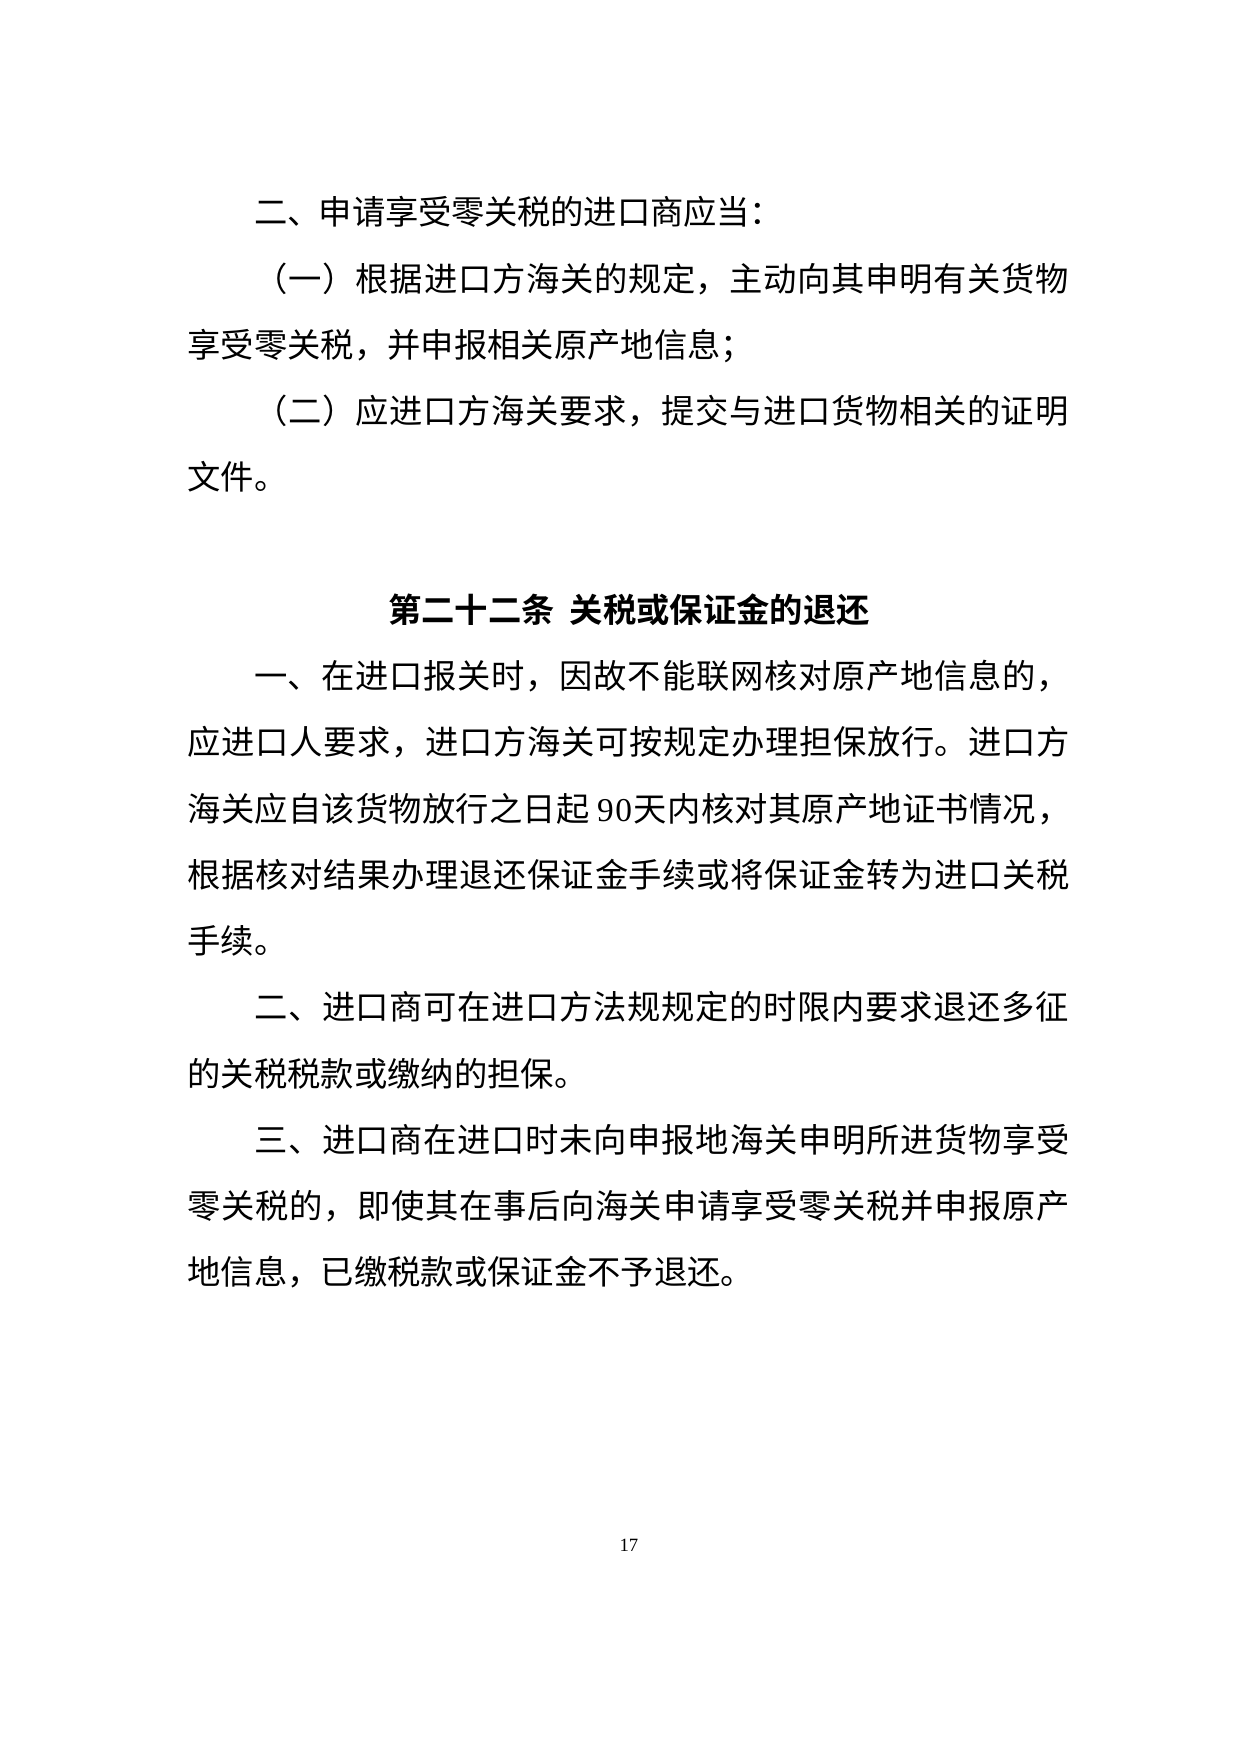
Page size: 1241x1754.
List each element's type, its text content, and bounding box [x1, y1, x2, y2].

text 二、申请享受零关税的进口商应当： [187, 177, 1070, 243]
text 第二十二条 关税或保证金的退还 [187, 575, 1070, 641]
text （二）应进口方海关要求，提交与进口货物相关的证明文件。 [187, 376, 1070, 508]
text 三、进口商在进口时未向申报地海关申明所进货物享受零关税的，即使其在事后向海关申请享受零关税并申报原产地信息，已缴税款或保证金不予退还。 [187, 1105, 1070, 1303]
text （一）根据进口方海关的规定，主动向其申明有关货物享受零关税，并申报相关原产地信息； [187, 243, 1070, 376]
text 一、在进口报关时，因故不能联网核对原产地信息的，应进口人要求，进口方海关可按规定办理担保放行。进口方海关应自该货物放行之日起90‍天内核对其原产地证书情况，根据核对结果办理退还保证金手续或将保证金转为进口关税手续。 [187, 641, 1070, 972]
text 二、进口商可在进口方法规规定的时限内要求退还多征的关税税款或缴纳的担保。 [187, 972, 1070, 1105]
